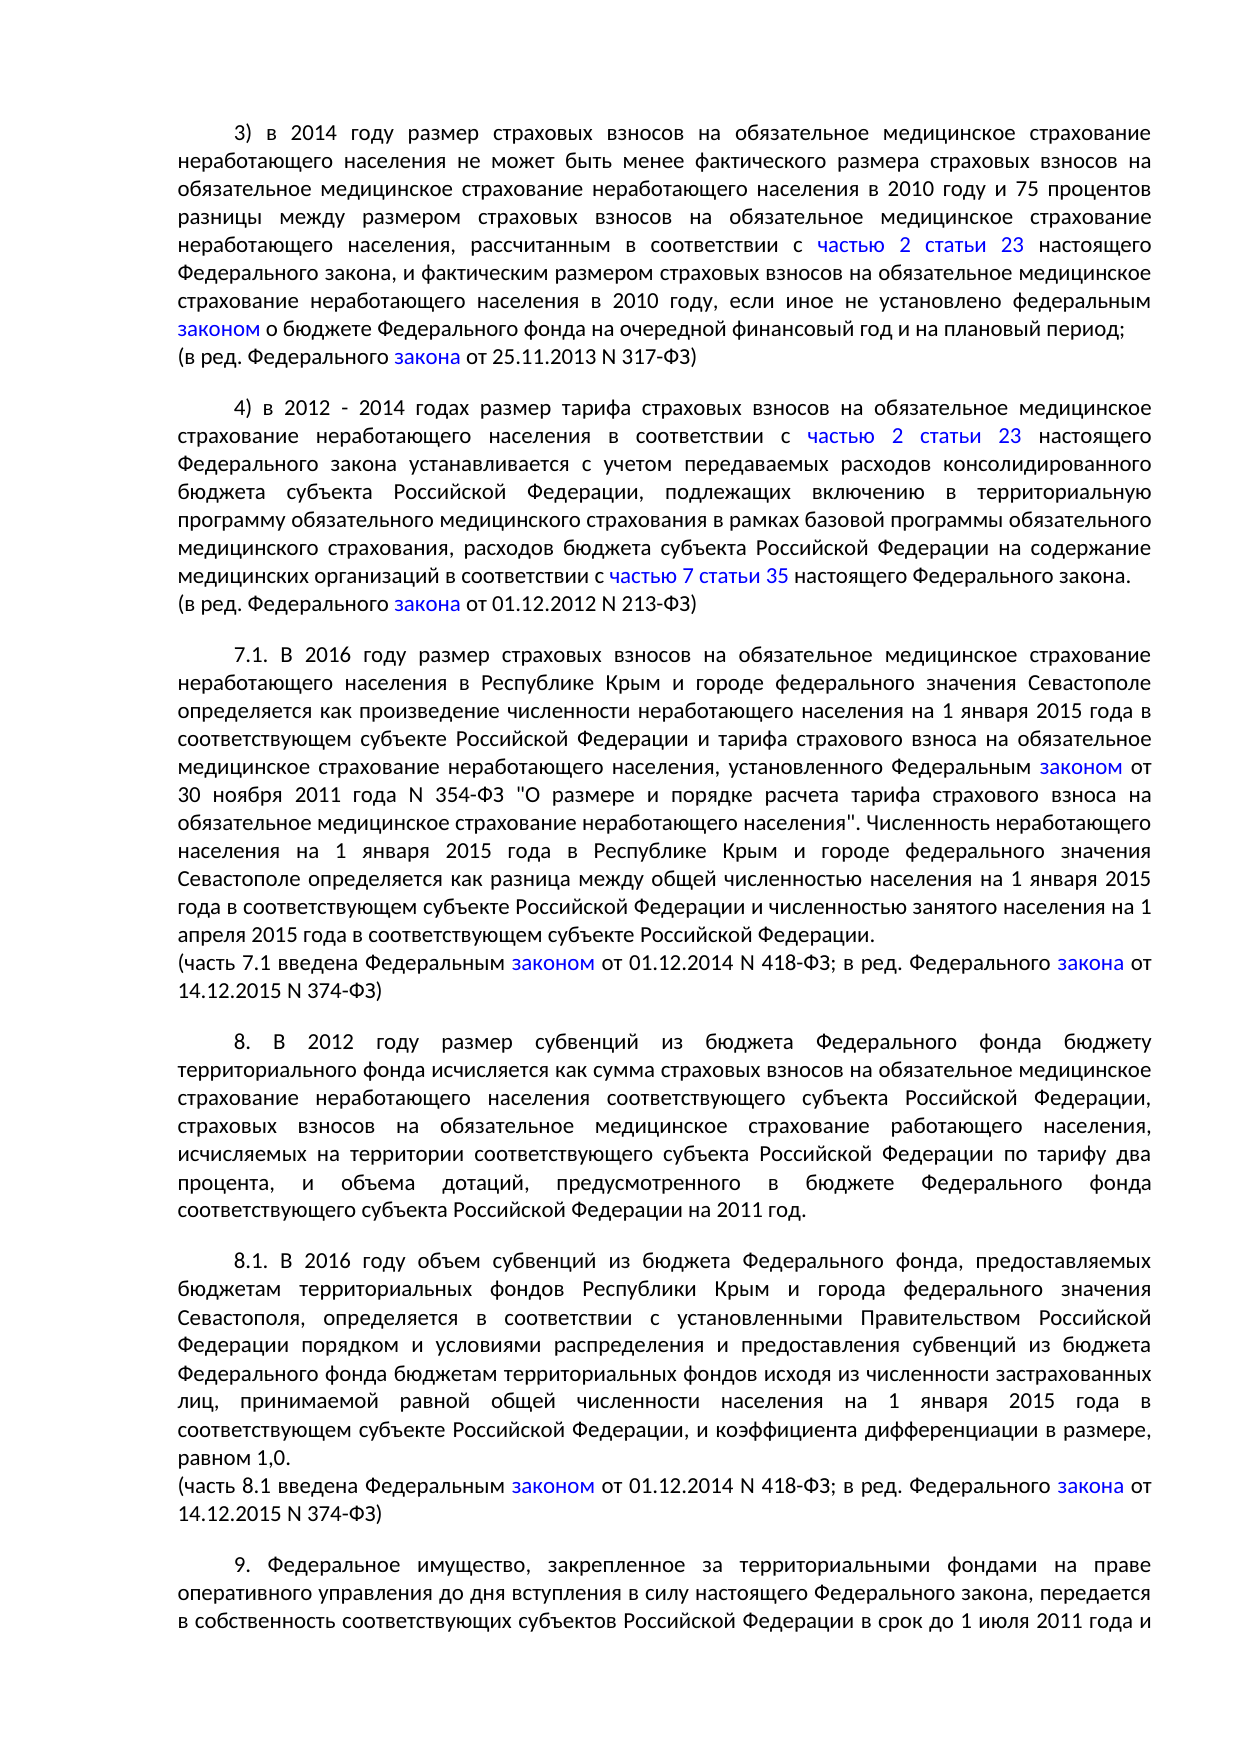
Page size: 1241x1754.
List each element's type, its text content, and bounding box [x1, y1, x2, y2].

text (в ред. Федерального закона от 25.11.2013 N 317-ФЗ) [177, 342, 1152, 370]
text (часть 7.1 введена Федеральным законом от 01.12.2014 N 418-ФЗ; в ред. Федерального закона от 14.12.2015 N 374-ФЗ) [177, 948, 1152, 1004]
text 7.1. В 2016 году размер страховых взносов на обязательное медицинское страхование неработающего населения в Республике Крым и городе федерального значения Севастополе определяется как произведение численности неработающего населения на 1 января 2015 года в соответствующем субъекте Российской Федерации и тарифа страхового взноса на обязательное медицинское страхование неработающего населения, установленного Федеральным законом от 30 ноября 2011 года N 354-ФЗ "О размере и порядке расчета тарифа страхового взноса на обязательное медицинское страхование неработающего населения". Численность неработающего населения на 1 января 2015 года в Республике Крым и городе федерального значения Севастополе определяется как разница между общей численностью населения на 1 января 2015 года в соответствующем субъекте Российской Федерации и численностью занятого населения на 1 апреля 2015 года в соответствующем субъекте Российской Федерации. [177, 640, 1152, 948]
text 3) в 2014 году размер страховых взносов на обязательное медицинское страхование неработающего населения не может быть менее фактического размера страховых взносов на обязательное медицинское страхование неработающего населения в 2010 году и 75 процентов разницы между размером страховых взносов на обязательное медицинское страхование неработающего населения, рассчитанным в соответствии с частью 2 статьи 23 настоящего Федерального закона, и фактическим размером страховых взносов на обязательное медицинское страхование неработающего населения в 2010 году, если иное не установлено федеральным законом о бюджете Федерального фонда на очередной финансовый год и на плановый период; [177, 118, 1152, 342]
text 8.1. В 2016 году объем субвенций из бюджета Федерального фонда, предоставляемых бюджетам территориальных фондов Республики Крым и города федерального значения Севастополя, определяется в соответствии с установленными Правительством Российской Федерации порядком и условиями распределения и предоставления субвенций из бюджета Федерального фонда бюджетам территориальных фондов исходя из численности застрахованных лиц, принимаемой равной общей численности населения на 1 января 2015 года в соответствующем субъекте Российской Федерации, и коэффициента дифференциации в размере, равном 1,0. [177, 1247, 1152, 1471]
text 4) в 2012 - 2014 годах размер тарифа страховых взносов на обязательное медицинское страхование неработающего населения в соответствии с частью 2 статьи 23 настоящего Федерального закона устанавливается с учетом передаваемых расходов консолидированного бюджета субъекта Российской Федерации, подлежащих включению в территориальную программу обязательного медицинского страхования в рамках базовой программы обязательного медицинского страхования, расходов бюджета субъекта Российской Федерации на содержание медицинских организаций в соответствии с частью 7 статьи 35 настоящего Федерального закона. [177, 393, 1152, 589]
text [177, 1550, 1152, 1634]
text (в ред. Федерального закона от 01.12.2012 N 213-ФЗ) [177, 589, 1152, 617]
text 8. В 2012 году размер субвенций из бюджета Федерального фонда бюджету территориального фонда исчисляется как сумма страховых взносов на обязательное медицинское страхование неработающего населения соответствующего субъекта Российской Федерации, страховых взносов на обязательное медицинское страхование работающего населения, исчисляемых на территории соответствующего субъекта Российской Федерации по тарифу два процента, и объема дотаций, предусмотренного в бюджете Федерального фонда соответствующего субъекта Российской Федерации на 2011 год. [177, 1027, 1152, 1224]
text (часть 8.1 введена Федеральным законом от 01.12.2014 N 418-ФЗ; в ред. Федерального закона от 14.12.2015 N 374-ФЗ) [177, 1471, 1152, 1527]
